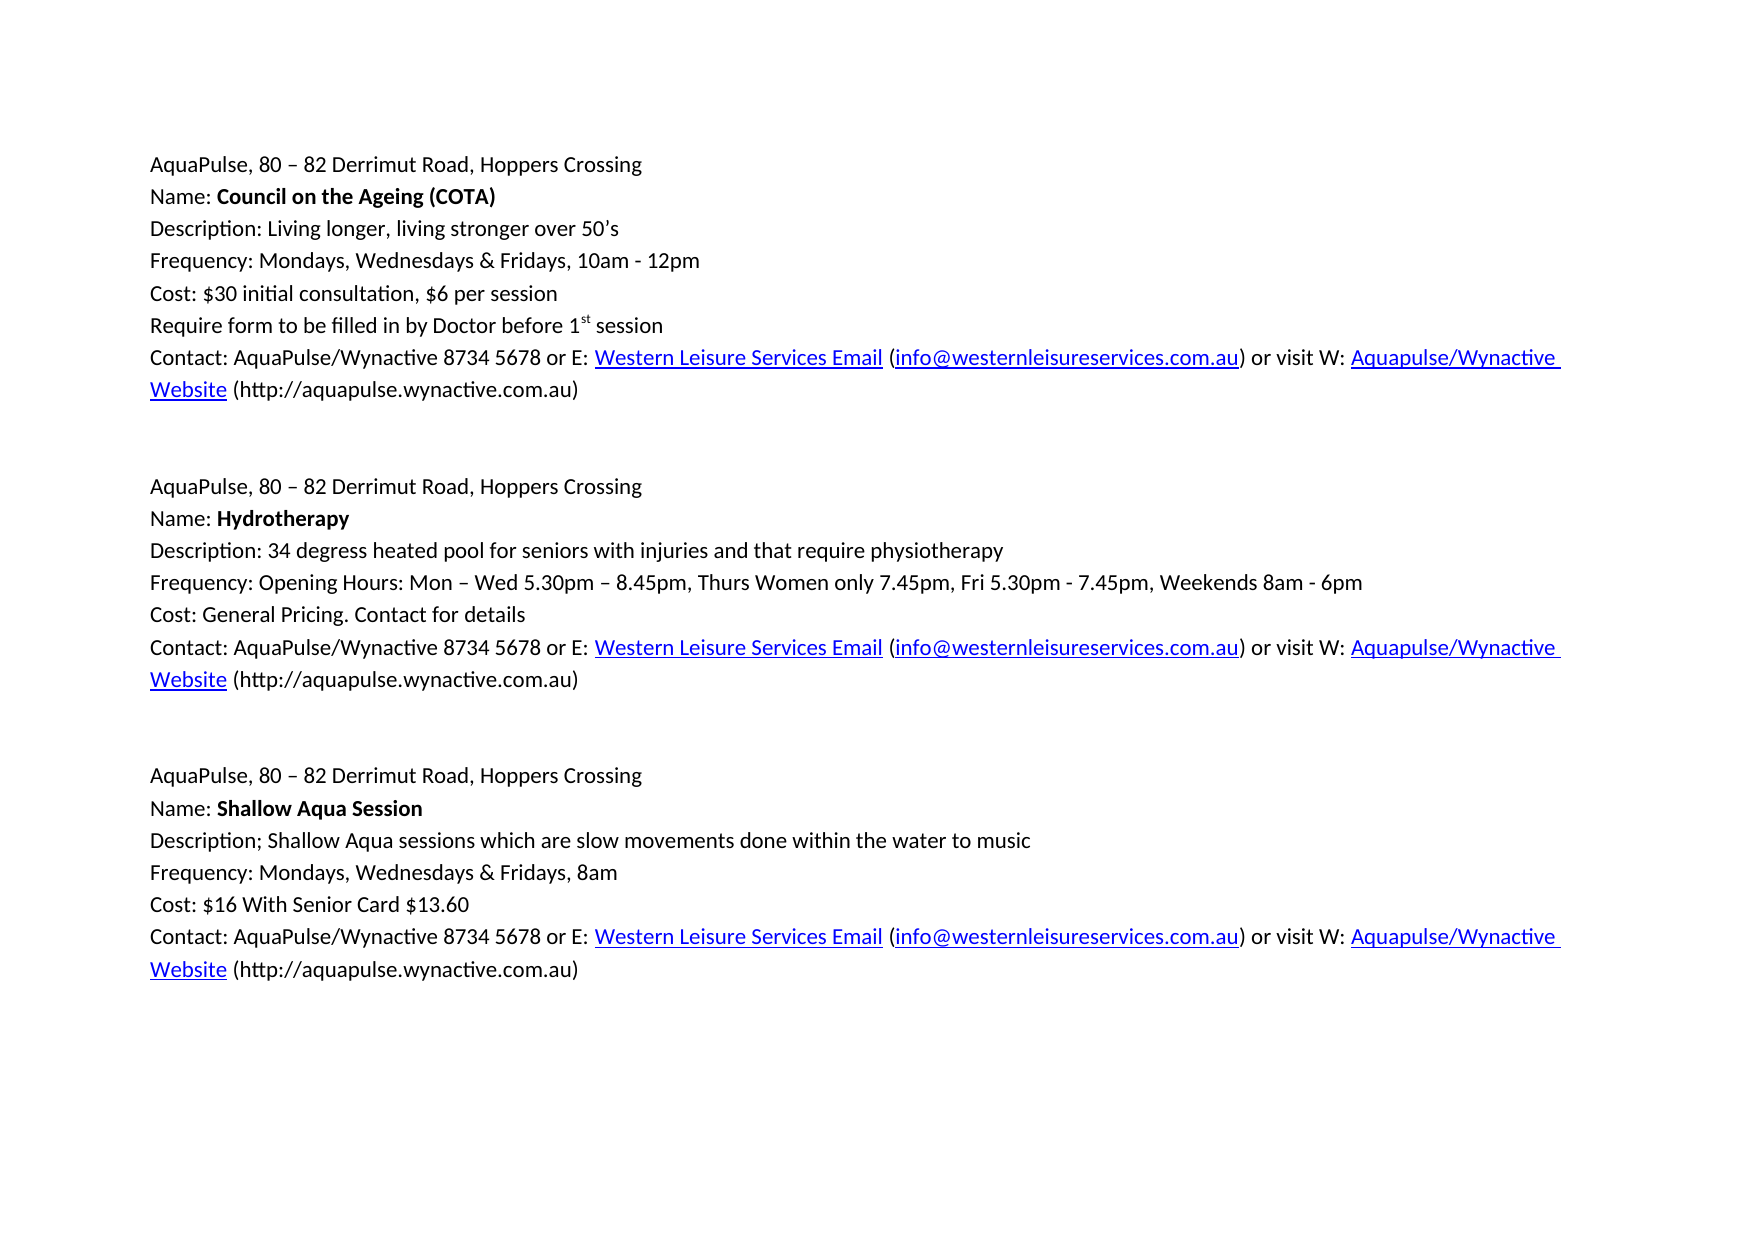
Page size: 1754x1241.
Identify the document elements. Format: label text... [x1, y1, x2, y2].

text Require form to be filled in by Doctor before 1st session [150, 311, 1604, 339]
text Contact: AquaPulse/Wynactive 8734 5678 or E: Western Leisure Services Email (info@westernleisureservices.com.au) or visit W: Aquapulse/Wynactive Website (http://aquapulse.wynactive.com.au) [150, 343, 1604, 403]
text Cost: General Pricing. Contact for details [150, 601, 1604, 629]
text Name: Hydrotherapy [150, 504, 1604, 532]
text Contact: AquaPulse/Wynactive 8734 5678 or E: Western Leisure Services Email (info@westernleisureservices.com.au) or visit W: Aquapulse/Wynactive Website (http://aquapulse.wynactive.com.au) [150, 633, 1604, 693]
text Frequency: Mondays, Wednesdays & Fridays, 10am - 12pm [150, 247, 1604, 274]
text Description: 34 degress heated pool for seniors with injuries and that require physiotherapy [150, 536, 1604, 564]
text Contact: AquaPulse/Wynactive 8734 5678 or E: Western Leisure Services Email (info@westernleisureservices.com.au) or visit W: Aquapulse/Wynactive Website (http://aquapulse.wynactive.com.au) [150, 922, 1604, 983]
text AquaPulse, 80 – 82 Derrimut Road, Hoppers Crossing [150, 472, 1604, 500]
text Cost: $30 initial consultation, $6 per session [150, 279, 1604, 307]
text AquaPulse, 80 – 82 Derrimut Road, Hoppers Crossing [150, 150, 1604, 178]
text AquaPulse, 80 – 82 Derrimut Road, Hoppers Crossing [150, 762, 1604, 789]
text Name: Council on the Ageing (COTA) [150, 182, 1604, 210]
text Description; Shallow Aqua sessions which are slow movements done within the water to music [150, 826, 1604, 854]
text Description: Living longer, living stronger over 50’s [150, 214, 1604, 242]
text Name: Shallow Aqua Session [150, 794, 1604, 822]
text Frequency: Opening Hours: Mon – Wed 5.30pm – 8.45pm, Thurs Women only 7.45pm, Fri 5.30pm - 7.45pm, Weekends 8am - 6pm [150, 568, 1604, 596]
text Frequency: Mondays, Wednesdays & Fridays, 8am [150, 858, 1604, 886]
text Cost: $16 With Senior Card $13.60 [150, 890, 1604, 918]
